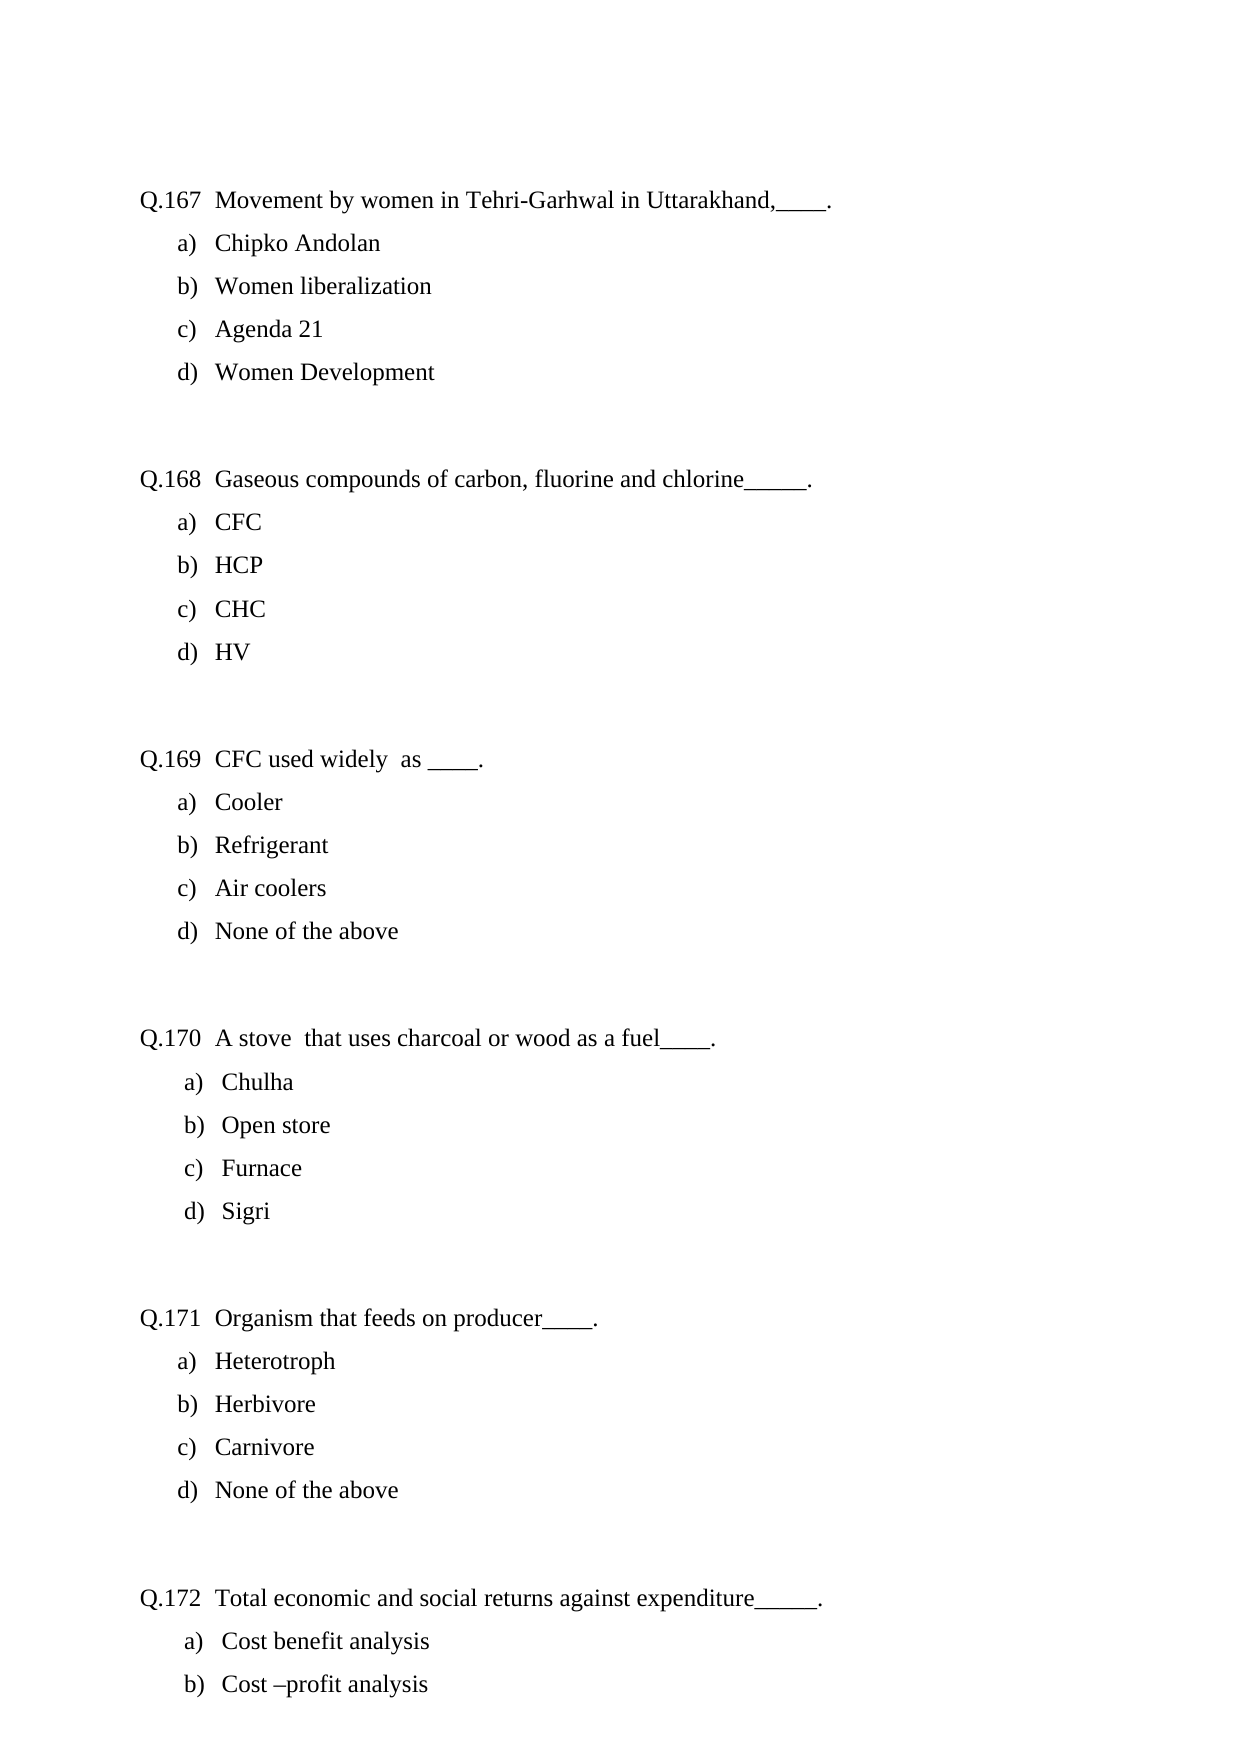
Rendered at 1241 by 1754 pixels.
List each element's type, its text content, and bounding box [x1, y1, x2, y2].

list CHC [177, 594, 1098, 622]
list Cooler [177, 787, 1098, 816]
text Q.169 CFC used widely as ____. [139, 744, 1098, 773]
list Air coolers [177, 873, 1098, 902]
list Women Development [177, 357, 1098, 386]
list Herbivore [177, 1389, 1098, 1418]
list Women liberalization [177, 271, 1098, 300]
text Q.168 Gaseous compounds of carbon, fluorine and chlorine_____. [139, 464, 1098, 493]
list Chipko Andolan [177, 228, 1098, 257]
text Q.170 A stove that uses charcoal or wood as a fuel____. [139, 1023, 1098, 1052]
list HCP [177, 551, 1098, 579]
list None of the above [177, 1476, 1098, 1504]
list Chulha [184, 1067, 1098, 1095]
list None of the above [177, 916, 1098, 945]
list Refrigerant [177, 830, 1098, 859]
list Cost benefit analysis [184, 1626, 1098, 1654]
list HV [177, 637, 1098, 666]
list Open store [184, 1110, 1098, 1138]
text Q.171 Organism that feeds on producer____. [139, 1303, 1098, 1332]
text Q.167 Movement by women in Tehri-Garhwal in Uttarakhand,____. [139, 185, 1098, 213]
list Furnace [184, 1153, 1098, 1182]
list Agenda 21 [177, 314, 1098, 343]
list Sigri [184, 1196, 1098, 1225]
list Cost –profit analysis [184, 1669, 1098, 1698]
list Heterotroph [177, 1346, 1098, 1375]
list CFC [177, 507, 1098, 536]
list Carnivore [177, 1432, 1098, 1461]
text Q.172 Total economic and social returns against expenditure_____. [139, 1583, 1098, 1611]
